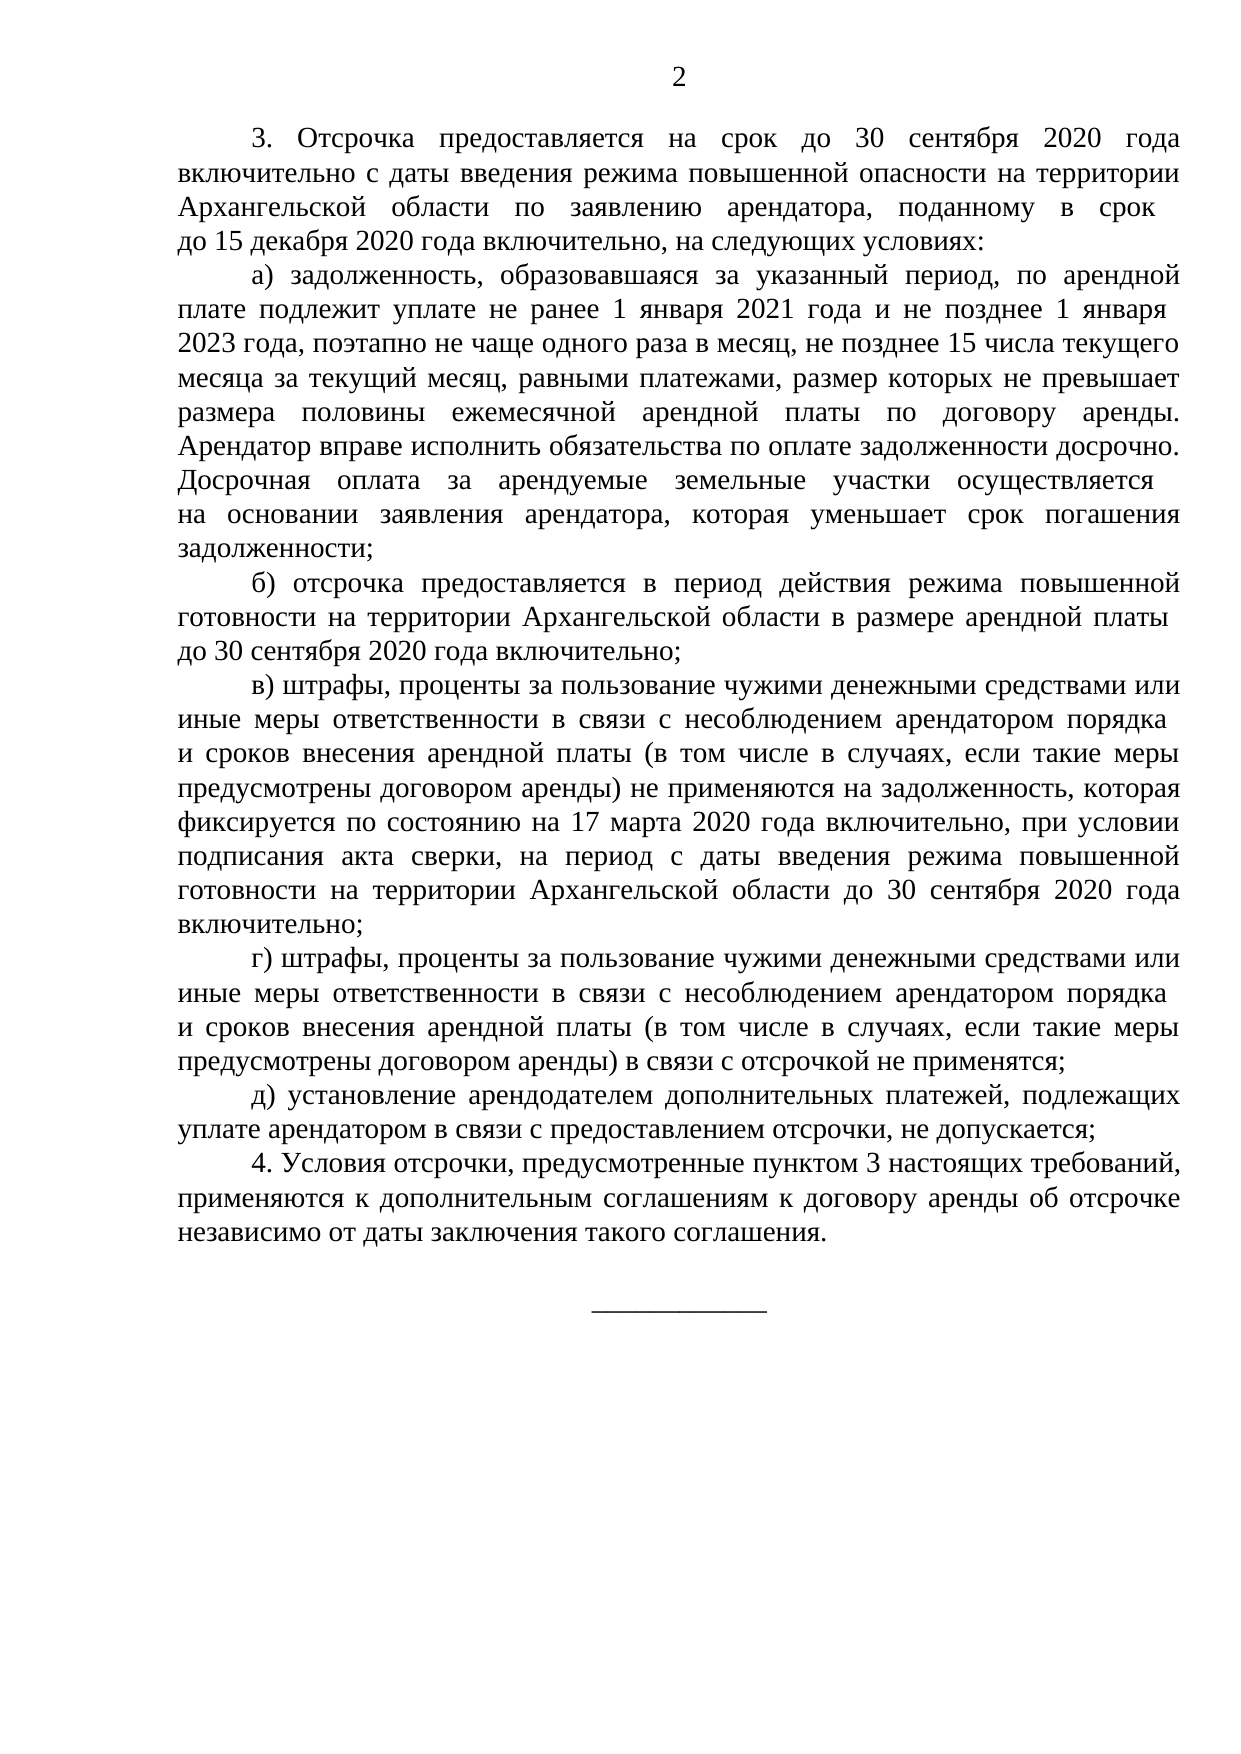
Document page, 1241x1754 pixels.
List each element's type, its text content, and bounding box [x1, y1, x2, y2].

text б) отсрочка предоставляется в период действия режима повышенной готовности на территории Архангельской области в размере арендной платы до 30 сентября 2020 года включительно; [177, 565, 1181, 667]
text г) штрафы, проценты за пользование чужими денежными средствами или иные меры ответственности в связи с несоблюдением арендатором порядка и сроков внесения арендной платы (в том числе в случаях, если такие меры предусмотрены договором аренды) в связи с отсрочкой не применятся; [177, 941, 1181, 1077]
text 3. Отсрочка предоставляется на срок до 30 сентября 2020 года включительно с даты введения режима повышенной опасности на территории Архангельской области по заявлению арендатора, поданному в срок до 15 декабря 2020 года включительно, на следующих условиях: [177, 121, 1181, 257]
text ____________ [177, 1282, 1181, 1316]
text в) штрафы, проценты за пользование чужими денежными средствами или иные меры ответственности в связи с несоблюдением арендатором порядка и сроков внесения арендной платы (в том числе в случаях, если такие меры предусмотрены договором аренды) не применяются на задолженность, которая фиксируется по состоянию на 17 марта 2020 года включительно, при условии подписания акта сверки, на период с даты введения режима повышенной готовности на территории Архангельской области до 30 сентября 2020 года включительно; [177, 667, 1181, 940]
text д) установление арендодателем дополнительных платежей, подлежащих уплате арендатором в связи с предоставлением отсрочки, не допускается; [177, 1077, 1181, 1145]
text а) задолженность, образовавшаяся за указанный период, по арендной плате подлежит уплате не ранее 1 января 2021 года и не позднее 1 января 2023 года, поэтапно не чаще одного раза в месяц, не позднее 15 числа текущего месяца за текущий месяц, равными платежами, размер которых не превышает размера половины ежемесячной арендной платы по договору аренды. Арендатор вправе исполнить обязательства по оплате задолженности досрочно. Досрочная оплата за арендуемые земельные участки осуществляется на основании заявления арендатора, которая уменьшает срок погашения задолженности; [177, 257, 1181, 564]
text 4. Условия отсрочки, предусмотренные пунктом 3 настоящих требований, применяются к дополнительным соглашениям к договору аренды об отсрочке независимо от даты заключения такого соглашения. [177, 1146, 1181, 1247]
